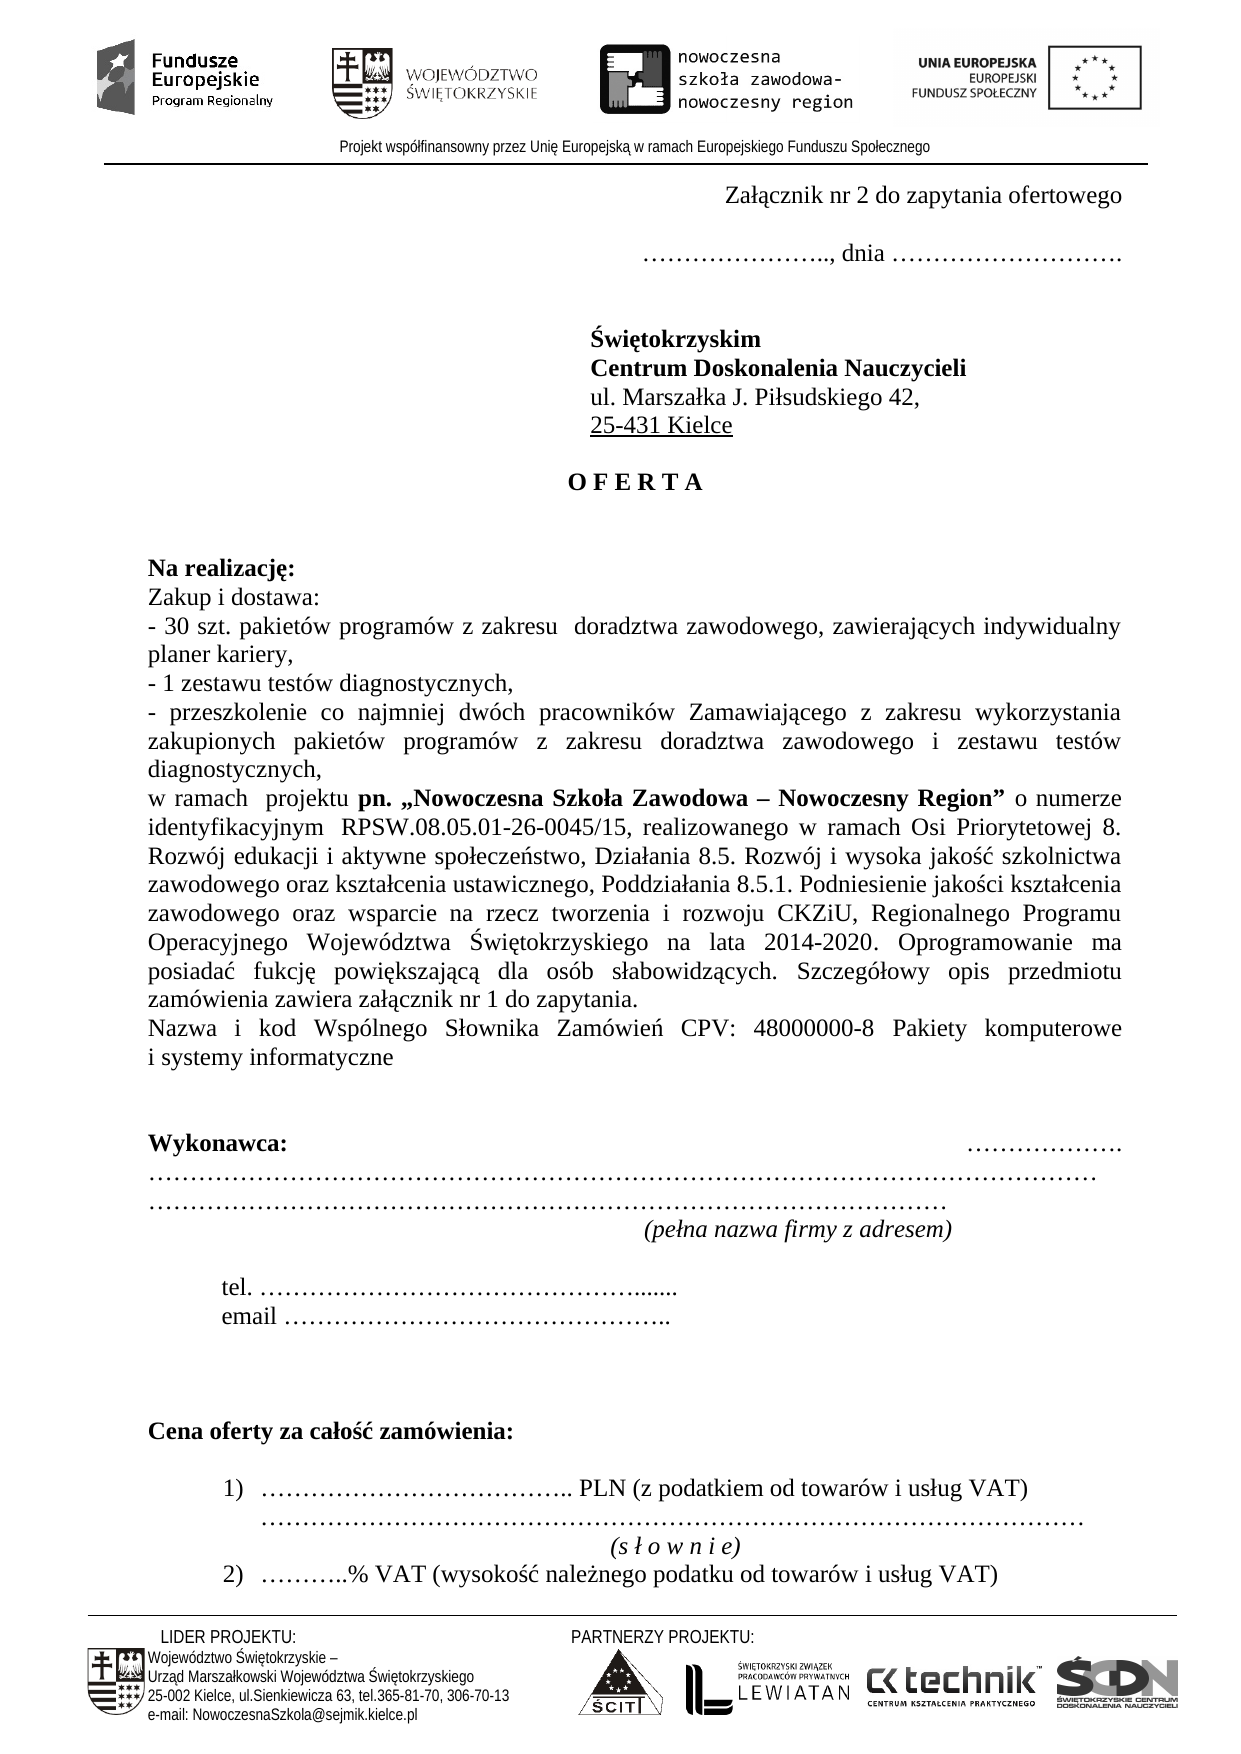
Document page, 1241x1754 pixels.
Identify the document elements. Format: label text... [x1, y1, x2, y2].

picture [87, 1648, 145, 1715]
text w ramach projektu pn. „Nowoczesna Szkoła Zawodowa – Nowoczesny Region” o numerze identyfikacyjnym RPSW.08.05.01-26-0045/15, realizowanego w ramach Osi Priorytetowej 8. Rozwój edukacji i aktywne społeczeństwo, Działania 8.5. Rozwój i wysoka jakość szkolnictwa zawodowego oraz kształcenia ustawicznego, Poddziałania 8.5.1. Podniesienie jakości kształcenia zawodowego oraz wsparcie na rzecz tworzenia i rozwoju CKZiU, Regionalnego Programu Operacyjnego Województwa Świętokrzyskiego na lata 2014-2020. Oprogramowanie ma posiadać fukcję powiększającą dla osób słabowidzących. Szczegółowy opis przedmiotu zamówienia zawiera załącznik nr 1 do zapytania. [148, 783, 1122, 1013]
text (s ł o w n i e) [223, 1531, 1122, 1559]
text Centrum Doskonalenia Nauczycieli [590, 353, 1122, 382]
text ……………………………………………………………………………………… [223, 1502, 1122, 1531]
picture [578, 1649, 663, 1715]
text ………………….., dnia ………………………. [148, 238, 1122, 267]
text email ……………………………………….. [185, 1301, 1122, 1329]
text Wykonawca: ……………….………………………………………………………………………………………………………………………………………………………………………………………… [148, 1128, 1122, 1214]
text - 30 szt. pakietów programów z zakresu doradztwa zawodowego, zawierających indywidualny planer kariery, [148, 611, 1122, 668]
text 1) ……………………………….. PLN (z podatkiem od towarów i usług VAT) [223, 1473, 1122, 1502]
text O F E R T A [148, 467, 1122, 496]
picture [686, 1661, 849, 1715]
list Nazwa i kod Wspólnego Słownika Zamówień CPV: 48000000-8 Pakiety komputerowe i systemy informatyczne [148, 1013, 1122, 1071]
picture [1057, 1656, 1178, 1708]
text ul. Marszałka J. Piłsudskiego 42, [590, 382, 1122, 410]
picture [332, 48, 537, 119]
text tel. ………………………………………....... [185, 1272, 1122, 1301]
text Cena oferty za całość zamówienia: [148, 1416, 1122, 1444]
text 2) ………..% VAT (wysokość należnego podatku od towarów i usług VAT) [223, 1559, 1122, 1588]
text Zakup i dostawa: [148, 582, 1122, 611]
text 25-431 Kielce [590, 410, 1122, 439]
picture [853, 1660, 1051, 1715]
text Załącznik nr 2 do zapytania ofertowego [148, 180, 1122, 209]
text - 1 zestawu testów diagnostycznych, [148, 668, 1122, 697]
text Na realizację: [148, 553, 1122, 582]
picture [593, 36, 860, 123]
text (pełna nazwa firmy z adresem) [369, 1214, 1122, 1243]
picture [78, 20, 291, 133]
picture [893, 28, 1160, 127]
text - przeszkolenie co najmniej dwóch pracowników Zamawiającego z zakresu wykorzystania zakupionych pakietów programów z zakresu doradztwa zawodowego i zestawu testów diagnostycznych, [148, 697, 1122, 783]
text Świętokrzyskim [590, 324, 1122, 353]
